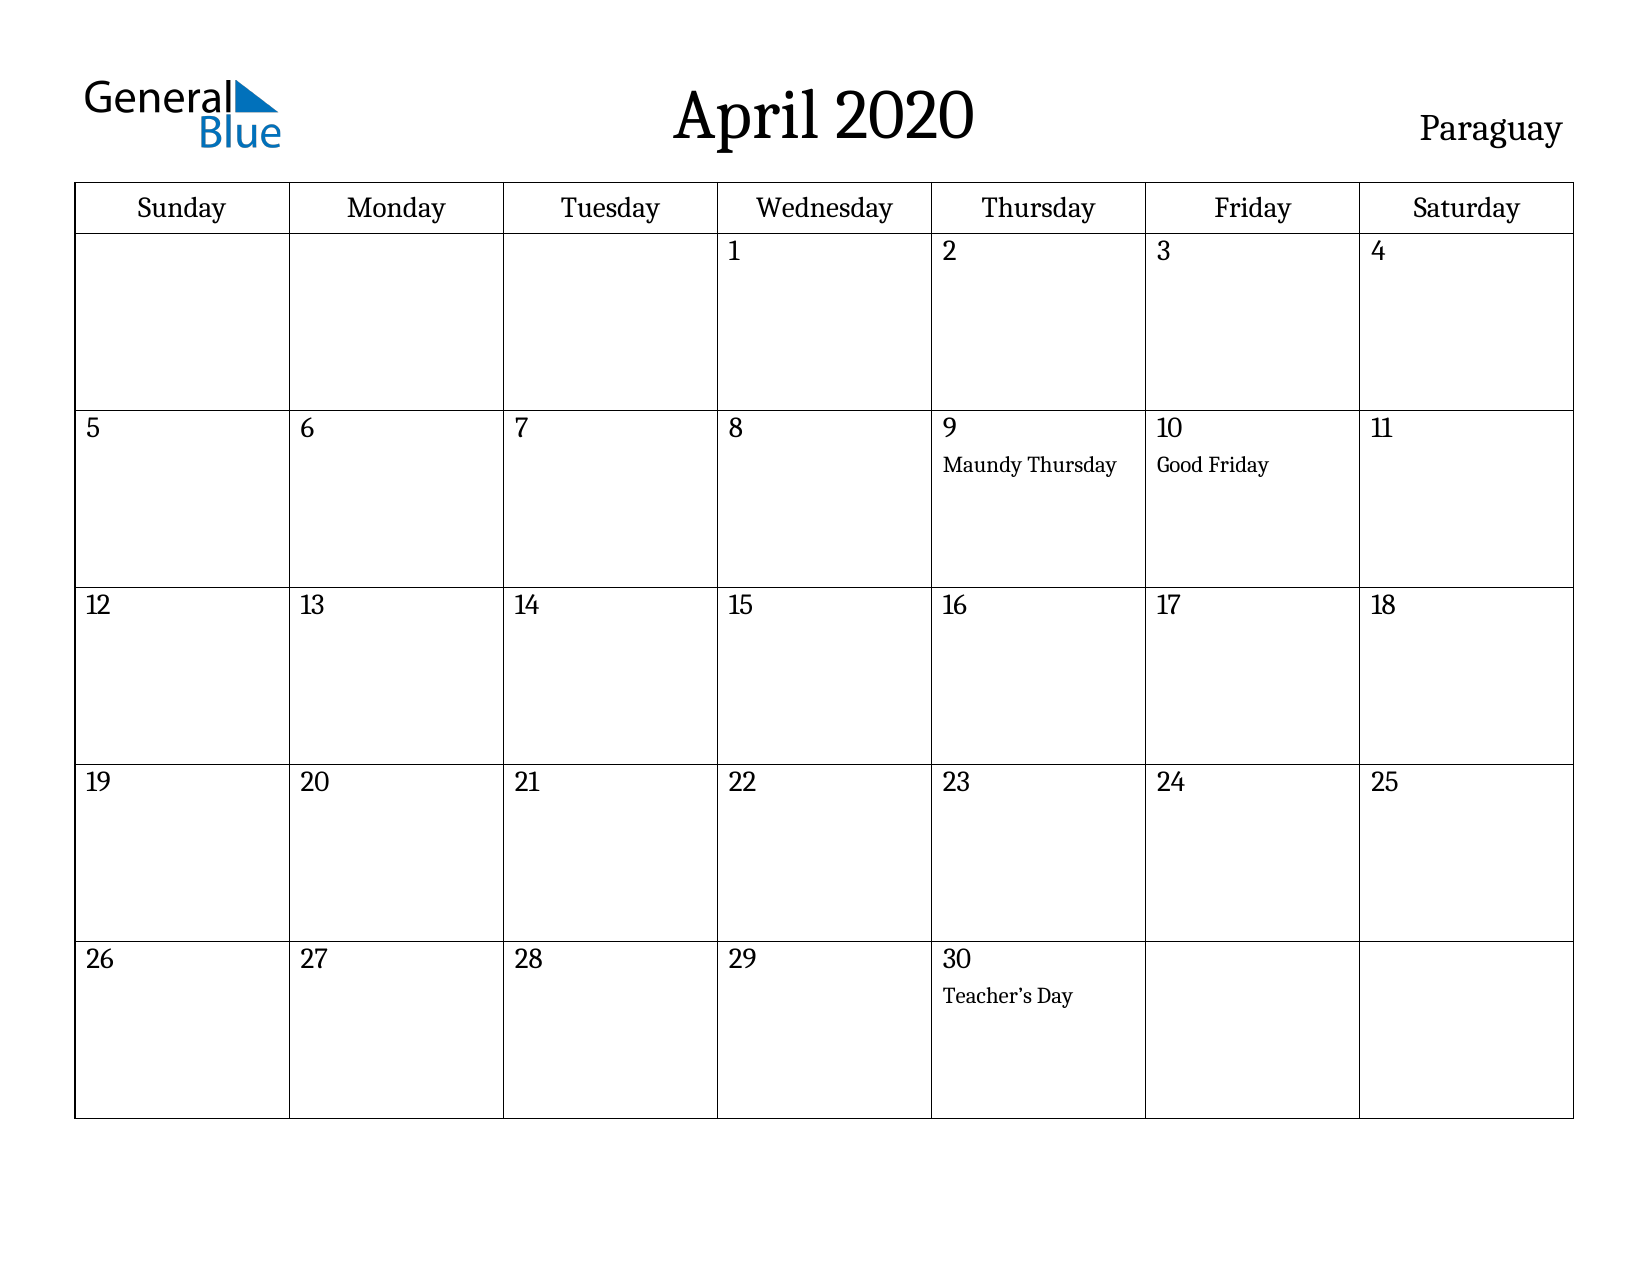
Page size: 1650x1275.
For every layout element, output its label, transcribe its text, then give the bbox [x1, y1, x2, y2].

table_cell 21 [504, 765, 717, 806]
table_cell [932, 629, 1145, 764]
table_cell Maundy Thursday [932, 452, 1145, 587]
table_cell 2 [932, 234, 1145, 275]
table_cell [76, 806, 289, 941]
table_cell 6 [290, 411, 503, 452]
table_cell [504, 234, 717, 275]
table_cell 17 [1146, 588, 1359, 629]
table_cell [718, 629, 931, 764]
table_cell 13 [290, 588, 503, 629]
table_cell [718, 452, 931, 587]
table_cell [1360, 806, 1573, 941]
table_cell 5 [76, 411, 289, 452]
table_cell 12 [76, 588, 289, 629]
table_cell 3 [1146, 234, 1359, 275]
table_cell [76, 234, 289, 275]
table_cell [932, 806, 1145, 941]
table_cell [504, 806, 717, 941]
table_cell [718, 983, 931, 1118]
table_cell 18 [1360, 588, 1573, 629]
table_cell [1146, 629, 1359, 764]
picture [85, 80, 281, 148]
table_cell Thursday [932, 183, 1145, 233]
table_cell 8 [718, 411, 931, 452]
table_header April 2020 [503, 75, 1146, 182]
table_cell [718, 806, 931, 941]
table_cell 26 [76, 942, 289, 983]
table_cell Good Friday [1146, 452, 1359, 587]
table_cell Monday [290, 183, 503, 233]
table_cell 22 [718, 765, 931, 806]
table_cell [290, 629, 503, 764]
table_cell 24 [1146, 765, 1359, 806]
table_cell [290, 452, 503, 587]
table_cell 30 [932, 942, 1145, 983]
table_cell 28 [504, 942, 717, 983]
table_cell [504, 452, 717, 587]
table_cell Sunday [76, 183, 289, 233]
table_cell 10 [1146, 411, 1359, 452]
table_cell [290, 983, 503, 1118]
table_cell 11 [1360, 411, 1573, 452]
table_cell [76, 983, 289, 1118]
table_cell 14 [504, 588, 717, 629]
table_cell [504, 629, 717, 764]
table_cell 15 [718, 588, 931, 629]
table_cell Wednesday [718, 183, 931, 233]
table_cell 1 [718, 234, 931, 275]
table_cell 29 [718, 942, 931, 983]
table_header [75, 75, 503, 182]
table_cell 7 [504, 411, 717, 452]
table_cell 27 [290, 942, 503, 983]
table_cell [1360, 983, 1573, 1118]
table_cell [290, 806, 503, 941]
table_cell 16 [932, 588, 1145, 629]
table_cell 20 [290, 765, 503, 806]
table_cell [1146, 806, 1359, 941]
table_cell [504, 275, 717, 410]
table_cell [290, 234, 503, 275]
table_cell [76, 275, 289, 410]
table_cell 4 [1360, 234, 1573, 275]
table_cell 23 [932, 765, 1145, 806]
table_cell 19 [76, 765, 289, 806]
table_cell [1360, 942, 1573, 983]
table_cell [1360, 275, 1573, 410]
table_cell [932, 275, 1145, 410]
table_cell [504, 983, 717, 1118]
table_cell Saturday [1360, 183, 1573, 233]
table_cell [76, 629, 289, 764]
table_cell [1146, 942, 1359, 983]
table_cell [290, 275, 503, 410]
table_cell [76, 452, 289, 587]
table_cell Friday [1146, 183, 1359, 233]
table_header Paraguay [1146, 75, 1574, 182]
table_cell 9 [932, 411, 1145, 452]
table_cell Tuesday [504, 183, 717, 233]
table_cell 25 [1360, 765, 1573, 806]
table_cell [718, 275, 931, 410]
table_cell [1360, 629, 1573, 764]
table_cell Teacher’s Day [932, 983, 1145, 1118]
table_cell [1360, 452, 1573, 587]
table_cell [1146, 275, 1359, 410]
table_cell [1146, 983, 1359, 1118]
